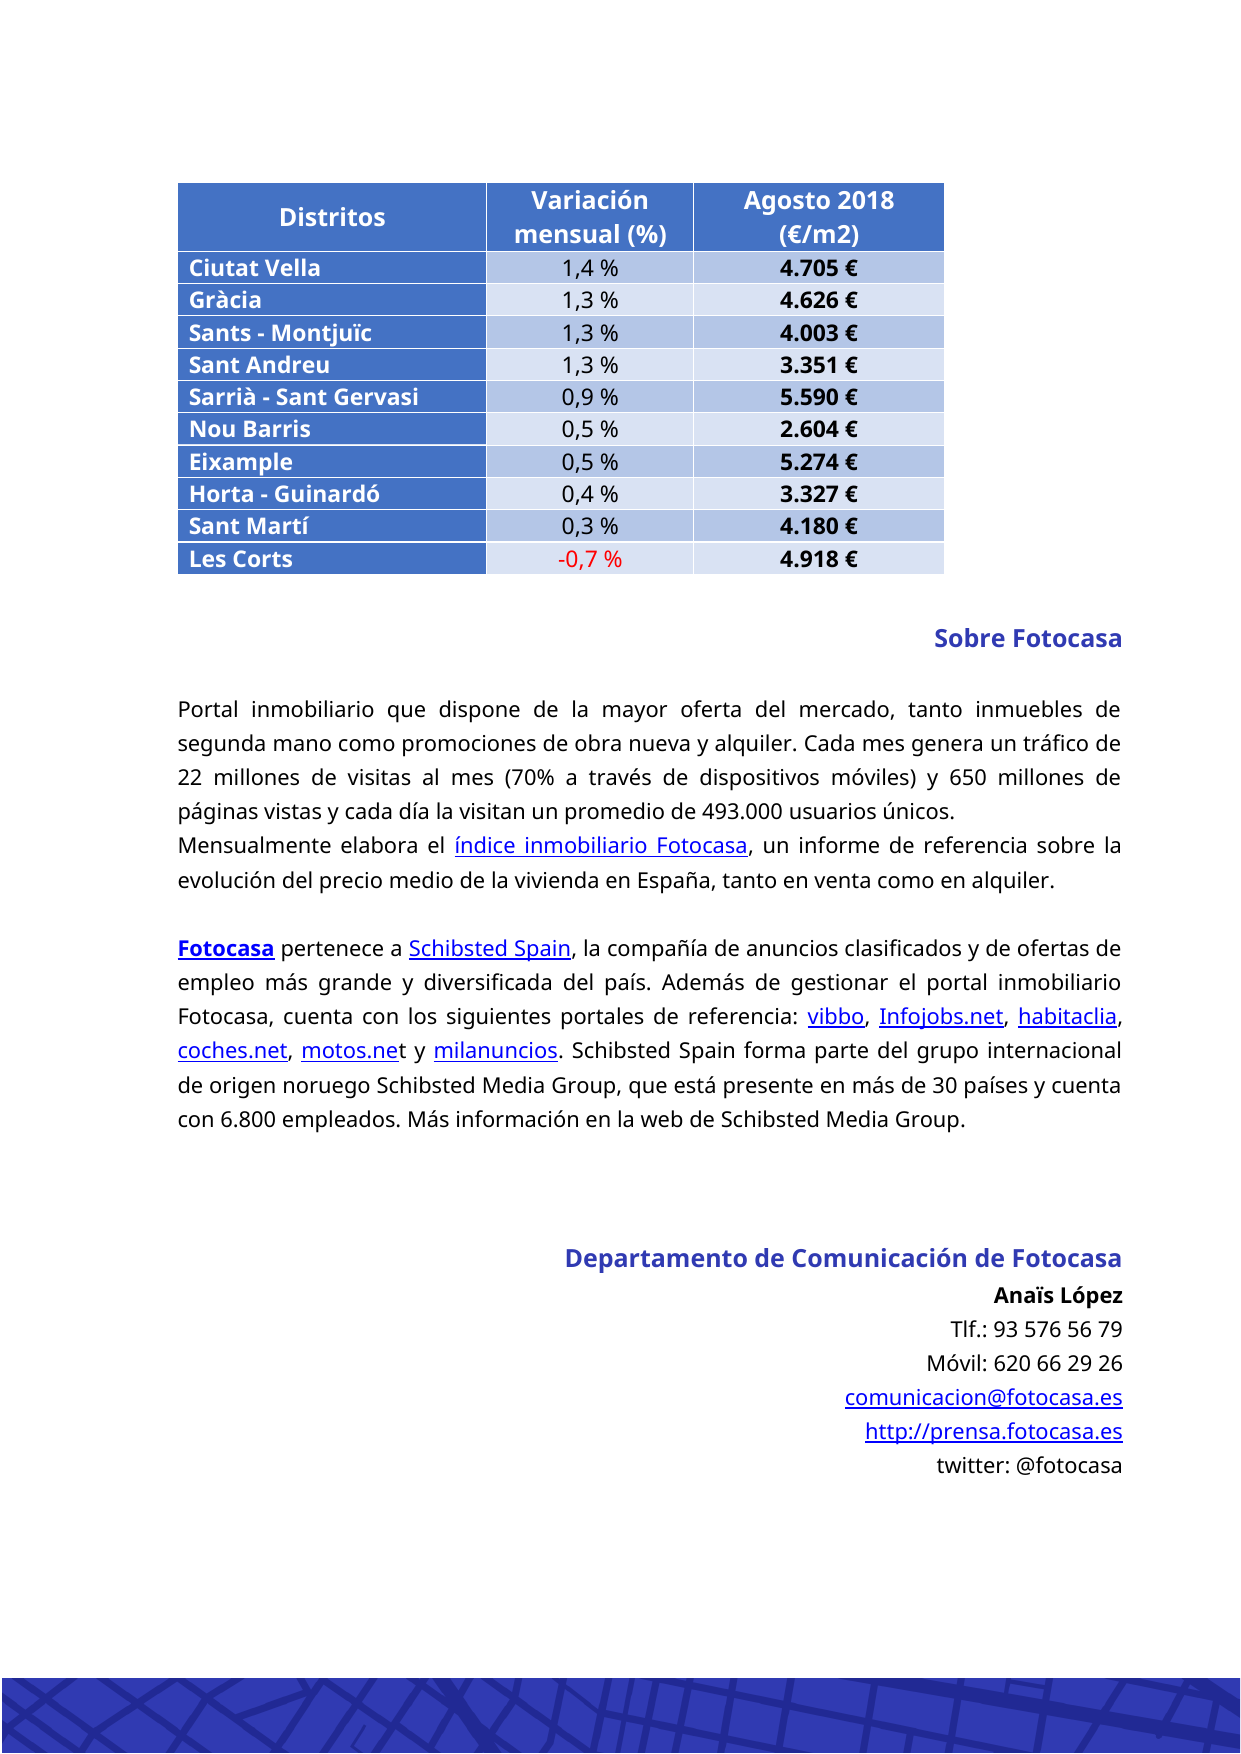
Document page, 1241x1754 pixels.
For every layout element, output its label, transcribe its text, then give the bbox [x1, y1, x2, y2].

table_cell 1,3 % [487, 316, 693, 348]
table_cell Nou Barris [178, 413, 486, 444]
table_cell 0,9 % [487, 381, 693, 412]
table_cell 0,3 % [487, 510, 693, 541]
table_cell 0,5 % [487, 413, 693, 444]
table_cell Sant Martí [178, 510, 486, 541]
table_cell 4.705 € [694, 252, 944, 283]
table_cell Sants - Montjuïc [178, 316, 486, 348]
table_cell 3.327 € [694, 478, 944, 509]
text Anaïs López [177, 1279, 1123, 1309]
table_cell 1,3 % [487, 284, 693, 315]
picture [2, 1678, 1241, 1753]
table_header Variación mensual (%) [487, 183, 693, 251]
table_cell 5.274 € [694, 446, 944, 477]
table_cell 5.590 € [694, 381, 944, 412]
text Portal inmobiliario que dispone de la mayor oferta del mercado, tanto inmuebles de segunda mano como promociones de obra nueva y alquiler. Cada mes genera un tráfico de 22 millones de visitas al mes (70% a través de dispositivos móviles) y 650 millones de páginas vistas y cada día la visitan un promedio de 493.000 usuarios únicos. [177, 694, 1123, 826]
table_cell 2.604 € [694, 413, 944, 444]
table_cell 0,5 % [487, 446, 693, 477]
table_cell Sarrià - Sant Gervasi [178, 381, 486, 412]
table_header Agosto 2018 (€/m2) [694, 183, 944, 251]
table_cell 4.626 € [694, 284, 944, 315]
table_cell -0,7 % [487, 543, 693, 574]
table_cell Eixample [178, 446, 486, 477]
text twitter: @fotocasa [177, 1450, 1123, 1480]
table_cell Les Corts [178, 543, 486, 574]
table_cell 4.003 € [694, 316, 944, 348]
text http://prensa.fotocasa.es [177, 1416, 1123, 1446]
text Tlf.: 93 576 56 79 [177, 1314, 1123, 1343]
text Departamento de Comunicación de Fotocasa [177, 1240, 1123, 1274]
table_cell 0,4 % [487, 478, 693, 509]
table_cell Sant Andreu [178, 349, 486, 380]
table_cell 3.351 € [694, 349, 944, 380]
table_cell Ciutat Vella [178, 252, 486, 283]
table_cell 4.918 € [694, 543, 944, 574]
table_cell 1,4 % [487, 252, 693, 283]
table_cell Horta - Guinardó [178, 478, 486, 509]
table_header Distritos [178, 183, 486, 251]
table_cell Gràcia [178, 284, 486, 315]
text comunicacion@fotocasa.es [177, 1382, 1123, 1412]
text Sobre Fotocasa [177, 620, 1123, 654]
table_cell 1,3 % [487, 349, 693, 380]
text Mensualmente elabora el índice inmobiliario Fotocasa, un informe de referencia sobre la evolución del precio medio de la vivienda en España, tanto en venta como en alquiler. [177, 830, 1123, 894]
table_cell 4.180 € [694, 510, 944, 541]
text Móvil: 620 66 29 26 [177, 1348, 1123, 1378]
text Fotocasa pertenece a Schibsted Spain, la compañía de anuncios clasificados y de ofertas de empleo más grande y diversificada del país. Además de gestionar el portal inmobiliario Fotocasa, cuenta con los siguientes portales de referencia: vibbo, Infojobs.net, habitaclia, coches.net, motos.net y milanuncios. Schibsted Spain forma parte del grupo internacional de origen noruego Schibsted Media Group, que está presente en más de 30 países y cuenta con 6.800 empleados. Más información en la web de Schibsted Media Group. [177, 933, 1123, 1133]
